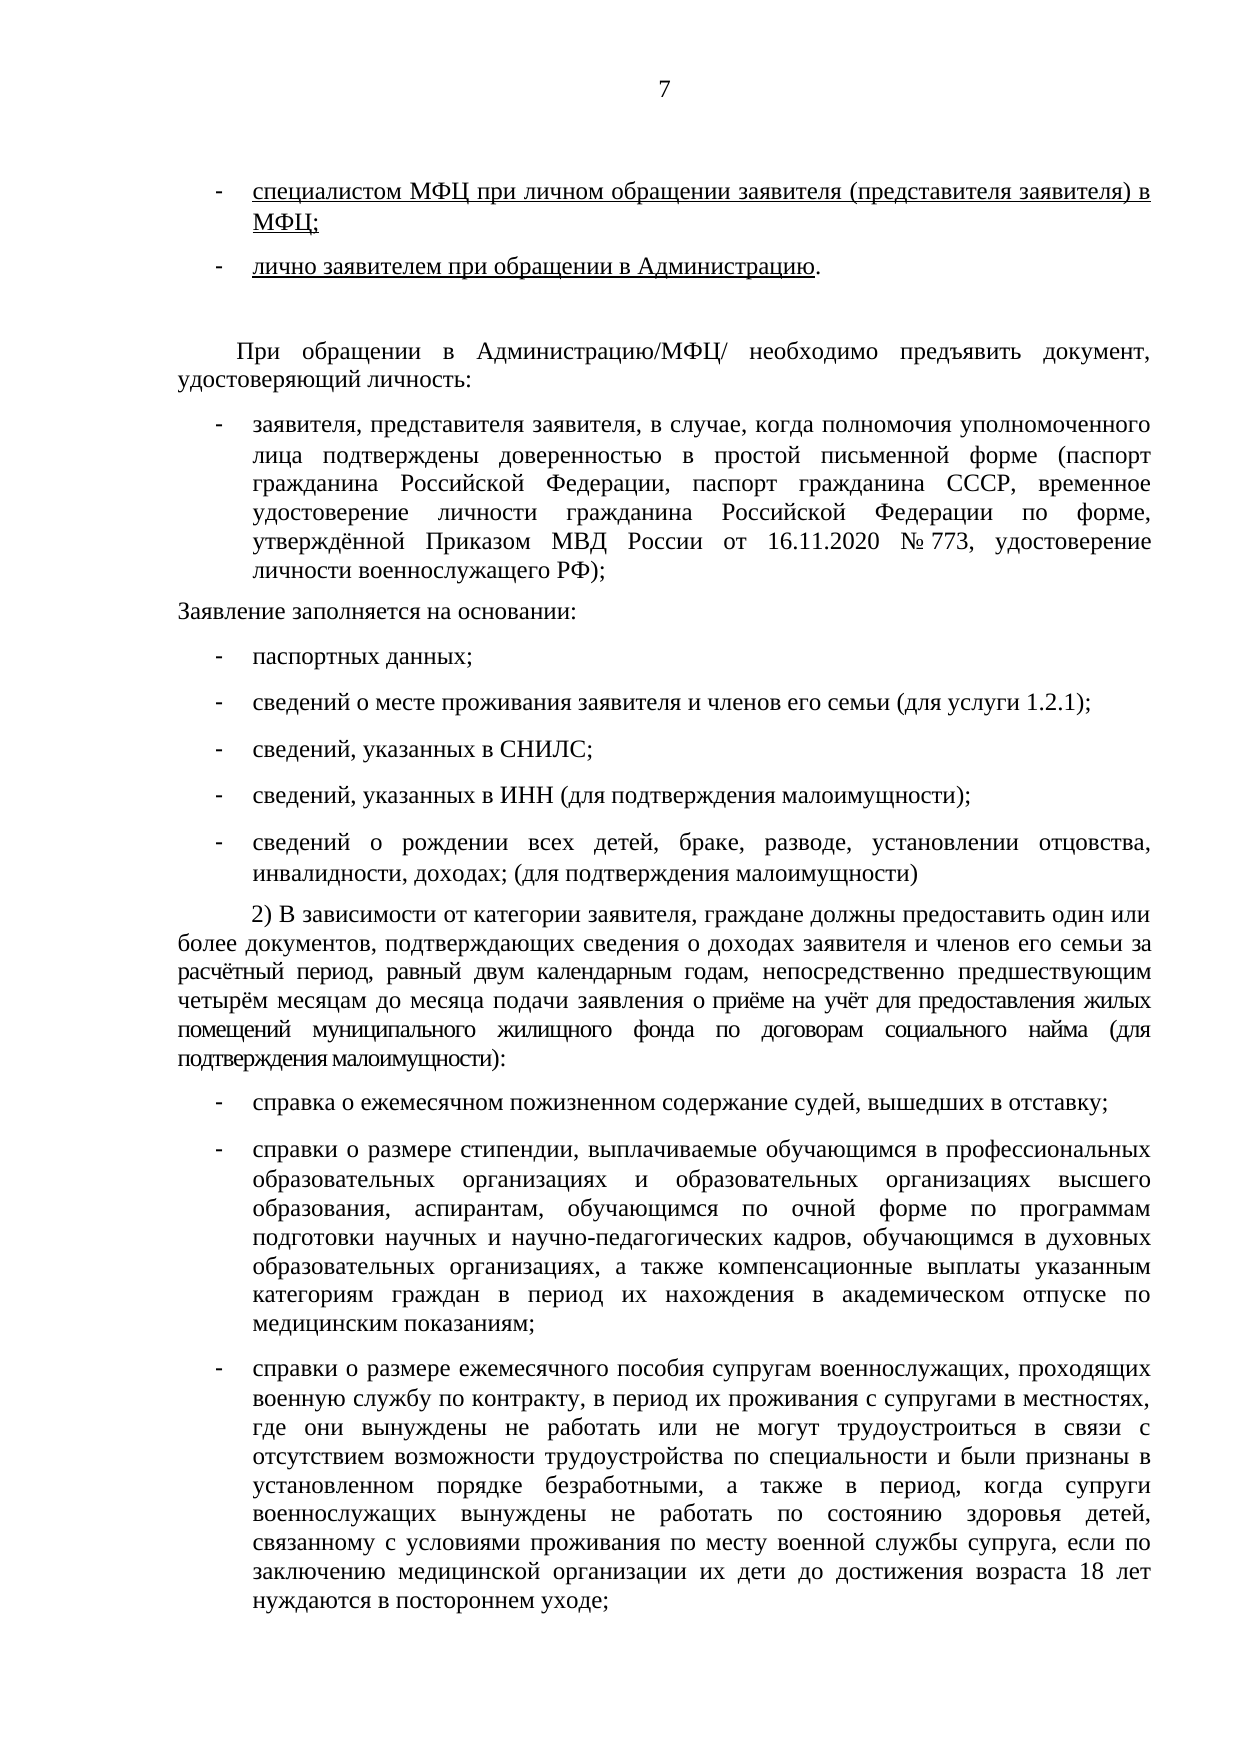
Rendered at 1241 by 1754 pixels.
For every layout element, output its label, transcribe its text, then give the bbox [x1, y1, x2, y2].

text Заявление заполняется на основании: [177, 596, 1152, 625]
list паспортных данных; [215, 637, 1152, 671]
list справки о размере ежемесячного пособия супругам военнослужащих, проходящих военную службу по контракту, в период их проживания с супругами в местностях, где они вынуждены не работать или не могут трудоустроиться в связи с отсутствием возможности трудоустройства по специальности и были признаны в установленном порядке безработными, а также в период, когда супруги военнослужащих вынуждены не работать по состоянию здоровья детей, связанному с условиями проживания по месту военной службы супруга, если по заключению медицинской организации их дети до достижения возраста 18 лет нуждаются в постороннем уходе; [215, 1349, 1152, 1613]
list лично заявителем при обращении в Администрацию. [215, 248, 1152, 282]
list справка о ежемесячном пожизненном содержание судей, вышедших в отставку; [215, 1084, 1152, 1118]
list заявителя, представителя заявителя, в случае, когда полномочия уполномоченного лица подтверждены доверенностью в простой письменной форме (паспорт гражданина Российской Федерации, паспорт гражданина СССР, временное удостоверение личности гражданина Российской Федерации по форме, утверждённой Приказом МВД России от 16.11.2020 № 773, удостоверение личности военнослужащего РФ); [215, 406, 1152, 583]
text 2) В зависимости от категории заявителя, граждане должны предоставить один или более документов, подтверждающих сведения о доходах заявителя и членов его семьи за расчётный период, равный двум календарным годам, непосредственно предшествующим четырём месяцам до месяца подачи заявления о приёме на учёт для предоставления жилых помещений муниципального жилищного фонда по договорам социального найма (для подтверждения малоимущности): [177, 899, 1152, 1071]
list справки о размере стипендии, выплачиваемые обучающимся в профессиональных образовательных организациях и образовательных организациях высшего образования, аспирантам, обучающимся по очной форме по программам подготовки научных и научно‑педагогических кадров, обучающимся в духовных образовательных организациях, а также компенсационные выплаты указанным категориям граждан в период их нахождения в академическом отпуске по медицинским показаниям; [215, 1130, 1152, 1337]
list специалистом МФЦ при личном обращении заявителя (представителя заявителя) в МФЦ; [215, 173, 1152, 235]
list сведений, указанных в СНИЛС; [215, 730, 1152, 764]
list сведений о рождении всех детей, браке, разводе, установлении отцовства, инвалидности, доходах; (для подтверждения малоимущности) [215, 823, 1152, 886]
text При обращении в Администрацию/МФЦ/ необходимо предъявить документ, удостоверяющий личность: [177, 336, 1152, 393]
list сведений о месте проживания заявителя и членов его семьи (для услуги 1.2.1); [215, 684, 1152, 718]
list сведений, указанных в ИНН (для подтверждения малоимущности); [215, 777, 1152, 811]
